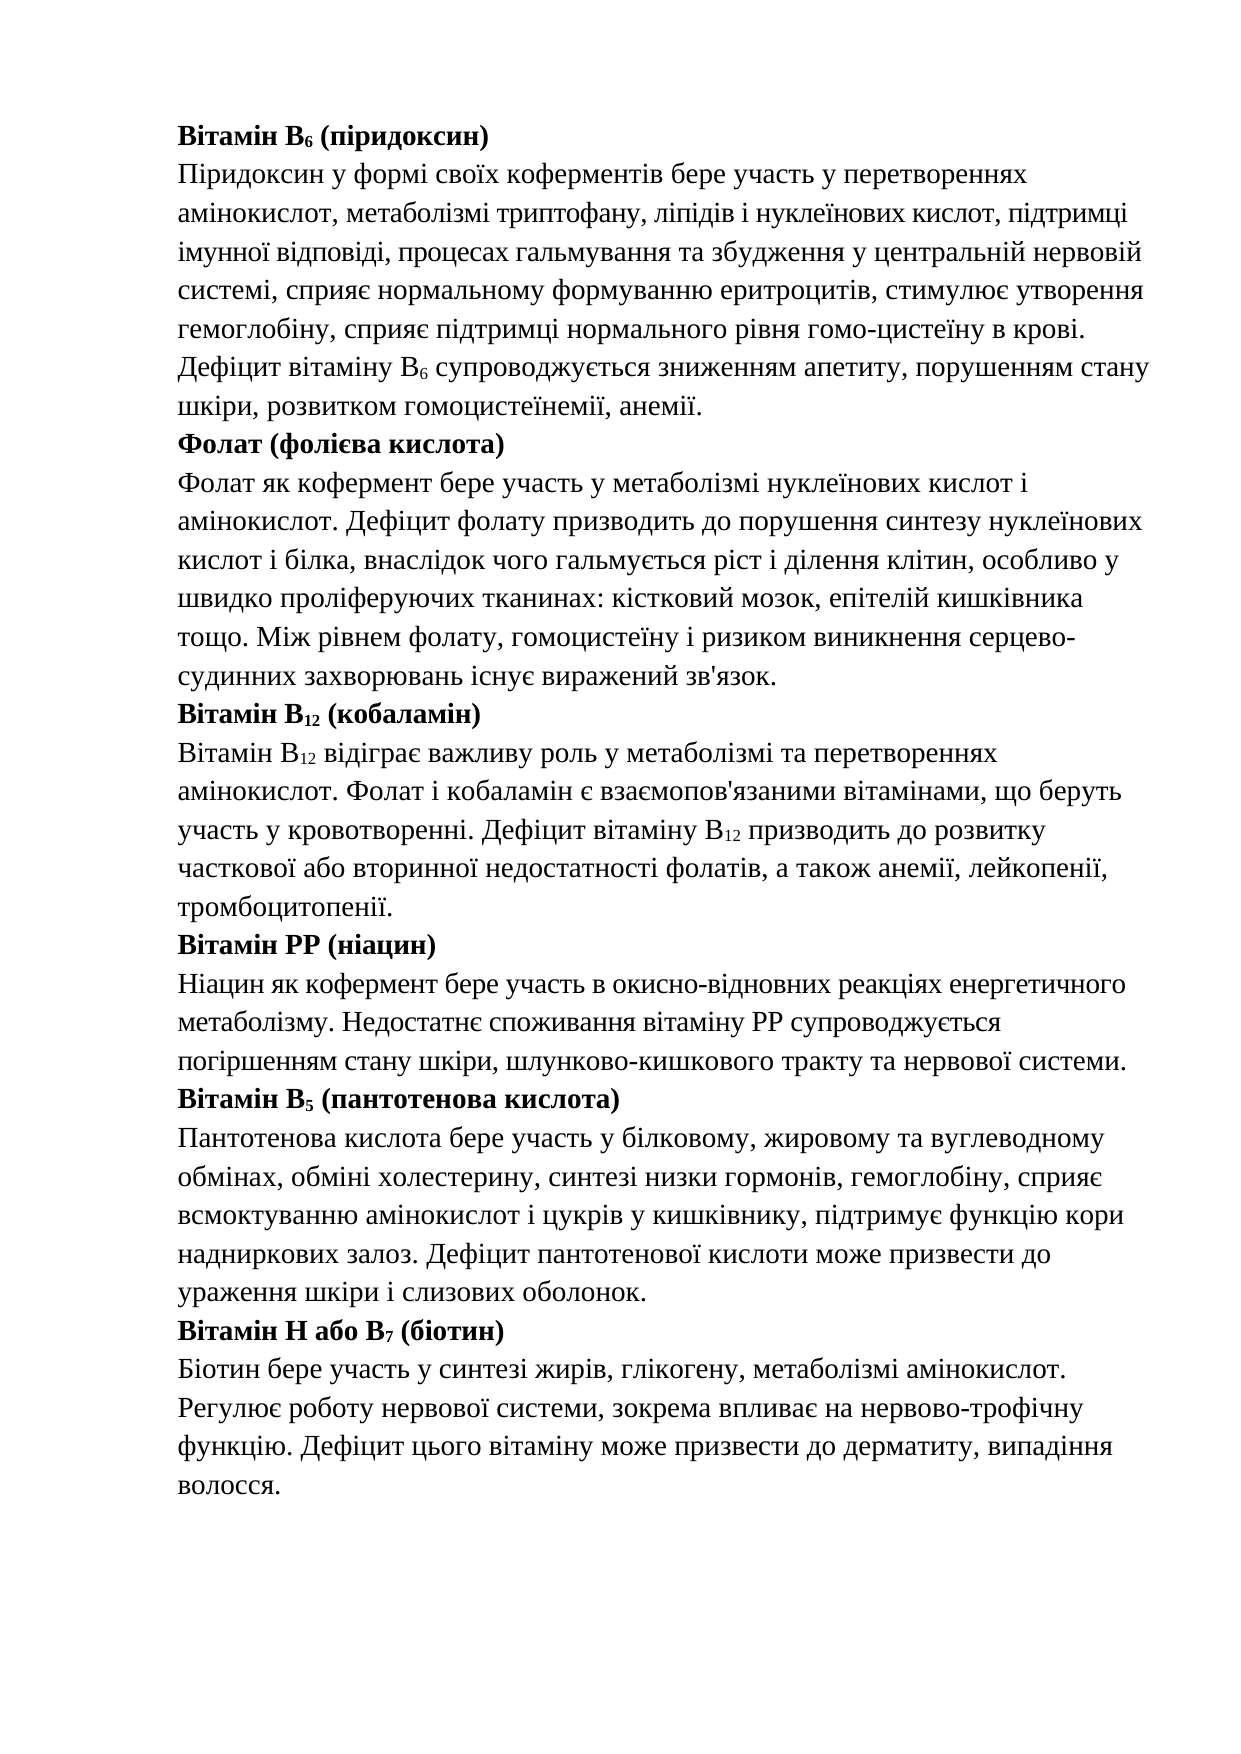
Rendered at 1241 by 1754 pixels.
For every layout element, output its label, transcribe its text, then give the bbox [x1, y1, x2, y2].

text Біотин бере участь у синтезі жирів, глікогену, метаболізмі амінокислот. Регулює роботу нервової системи, зокрема впливає на нервово-трофічну функцію. Дефіцит цього вітаміну може призвести до дерматиту, випадіння волосся. [177, 1351, 1152, 1501]
text Ніацин як кофермент бере участь в окисно-відновних реакціях енергетичного метаболізму. Недостатнє споживання вітаміну РР супроводжується погіршенням стану шкіри, шлунково-кишкового тракту та нервової системи. [177, 966, 1152, 1077]
text Вітамін Н або В7 (біотин) [177, 1313, 1152, 1346]
text Пантотенова кислота бере участь у білковому, жировому та вуглеводному обмінах, обміні холестерину, синтезі низки гормонів, гемоглобіну, сприяє всмоктуванню амінокислот і цукрів у кишківнику, підтримує функцію кори надниркових залоз. Дефіцит пантотенової кислоти може призвести до ураження шкіри і слизових оболонок. [177, 1120, 1152, 1308]
text Вітамін В5 (пантотенова кислота) [177, 1082, 1152, 1115]
text Фолат як кофермент бере участь у метаболізмі нуклеїнових кислот і амінокислот. Дефіцит фолату призводить до порушення синтезу нуклеїнових кислот і білка, внаслідок чого гальмується ріст і ділення клітин, особливо у швидко проліферуючих тканинах: кістковий мозок, епітелій кишківника тощо. Між рівнем фолату, гомоцистеїну і ризиком виникнення серцево-судинних захворювань існує виражений зв'язок. [177, 465, 1152, 691]
text Вітамін В6 (піридоксин) [177, 118, 1152, 152]
text Фолат (фолієва кислота) [177, 426, 1152, 460]
text Вітамін В12 відіграє важливу роль у метаболізмі та перетвореннях амінокислот. Фолат і кобаламін є взаємопов'язаними вітамінами, що беруть участь у кровотворенні. Дефіцит вітаміну В12 призводить до розвитку часткової або вторинної недостатності фолатів, а також анемії, лейкопенії, тромбоцитопенії. [177, 735, 1152, 922]
text Вітамін РР (ніацин) [177, 927, 1152, 961]
text Піридоксин у формі своїх коферментів бере участь у перетвореннях амінокислот, метаболізмі триптофану, ліпідів і нуклеїнових кислот, підтримці імунної відповіді, процесах гальмування та збудження у центральній нервовій системі, сприяє нормальному формуванню еритроцитів, стимулює утворення гемоглобіну, сприяє підтримці нормального рівня гомо-цистеїну в крові. Дефіцит вітаміну В6 супроводжується зниженням апетиту, порушенням стану шкіри, розвитком гомоцистеїнемії, анемії. [177, 157, 1152, 421]
text Вітамін В12 (кобаламін) [177, 696, 1152, 730]
